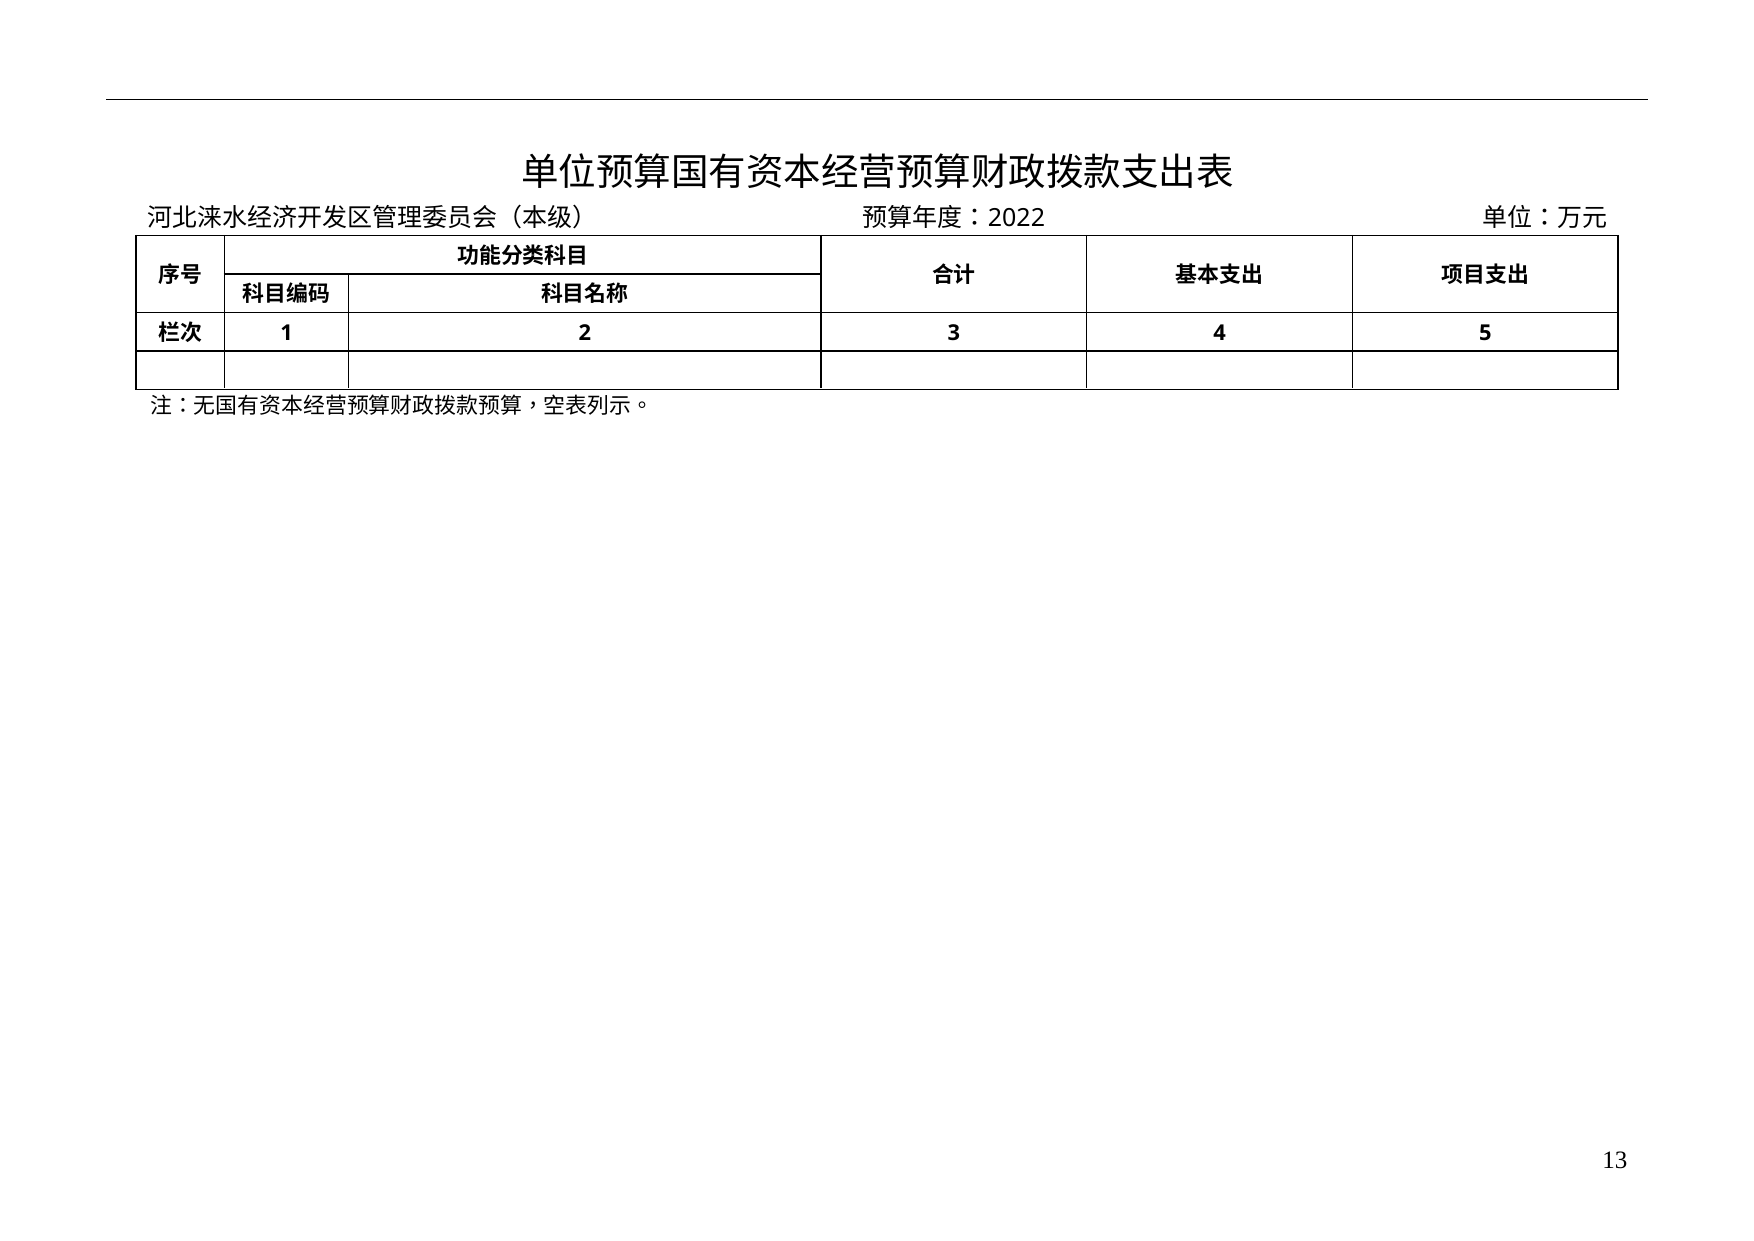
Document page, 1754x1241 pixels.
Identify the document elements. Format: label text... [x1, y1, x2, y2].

table_cell [137, 352, 224, 388]
text 单位预算国有资本经营预算财政拨款支出表 [106, 142, 1648, 196]
table_cell [225, 352, 348, 388]
table_cell 项目支出 [1353, 236, 1617, 312]
table_cell 功能分类科目 [225, 236, 820, 273]
table_cell 1 [225, 313, 348, 350]
table_cell [1087, 352, 1352, 388]
table_cell 4 [1087, 313, 1352, 350]
table_cell 基本支出 [1087, 236, 1352, 312]
text 注：无国有资本经营预算财政拨款预算，空表列示。 [106, 390, 1648, 420]
table_cell 2 [349, 313, 820, 350]
table_header 河北涞水经济开发区管理委员会（本级） [137, 198, 820, 235]
table_cell [349, 352, 820, 388]
table_cell 科目名称 [349, 275, 820, 312]
table_cell 合计 [822, 236, 1086, 312]
table_header 预算年度：2022 [822, 198, 1086, 235]
table_header 单位：万元 [1087, 198, 1617, 235]
table_cell 3 [822, 313, 1086, 350]
table_cell 序号 [137, 236, 224, 312]
table_cell 栏次 [137, 313, 224, 350]
table_cell 科目编码 [225, 275, 348, 312]
table_cell [822, 352, 1086, 388]
table_cell [1353, 352, 1617, 388]
table_cell 5 [1353, 313, 1617, 350]
